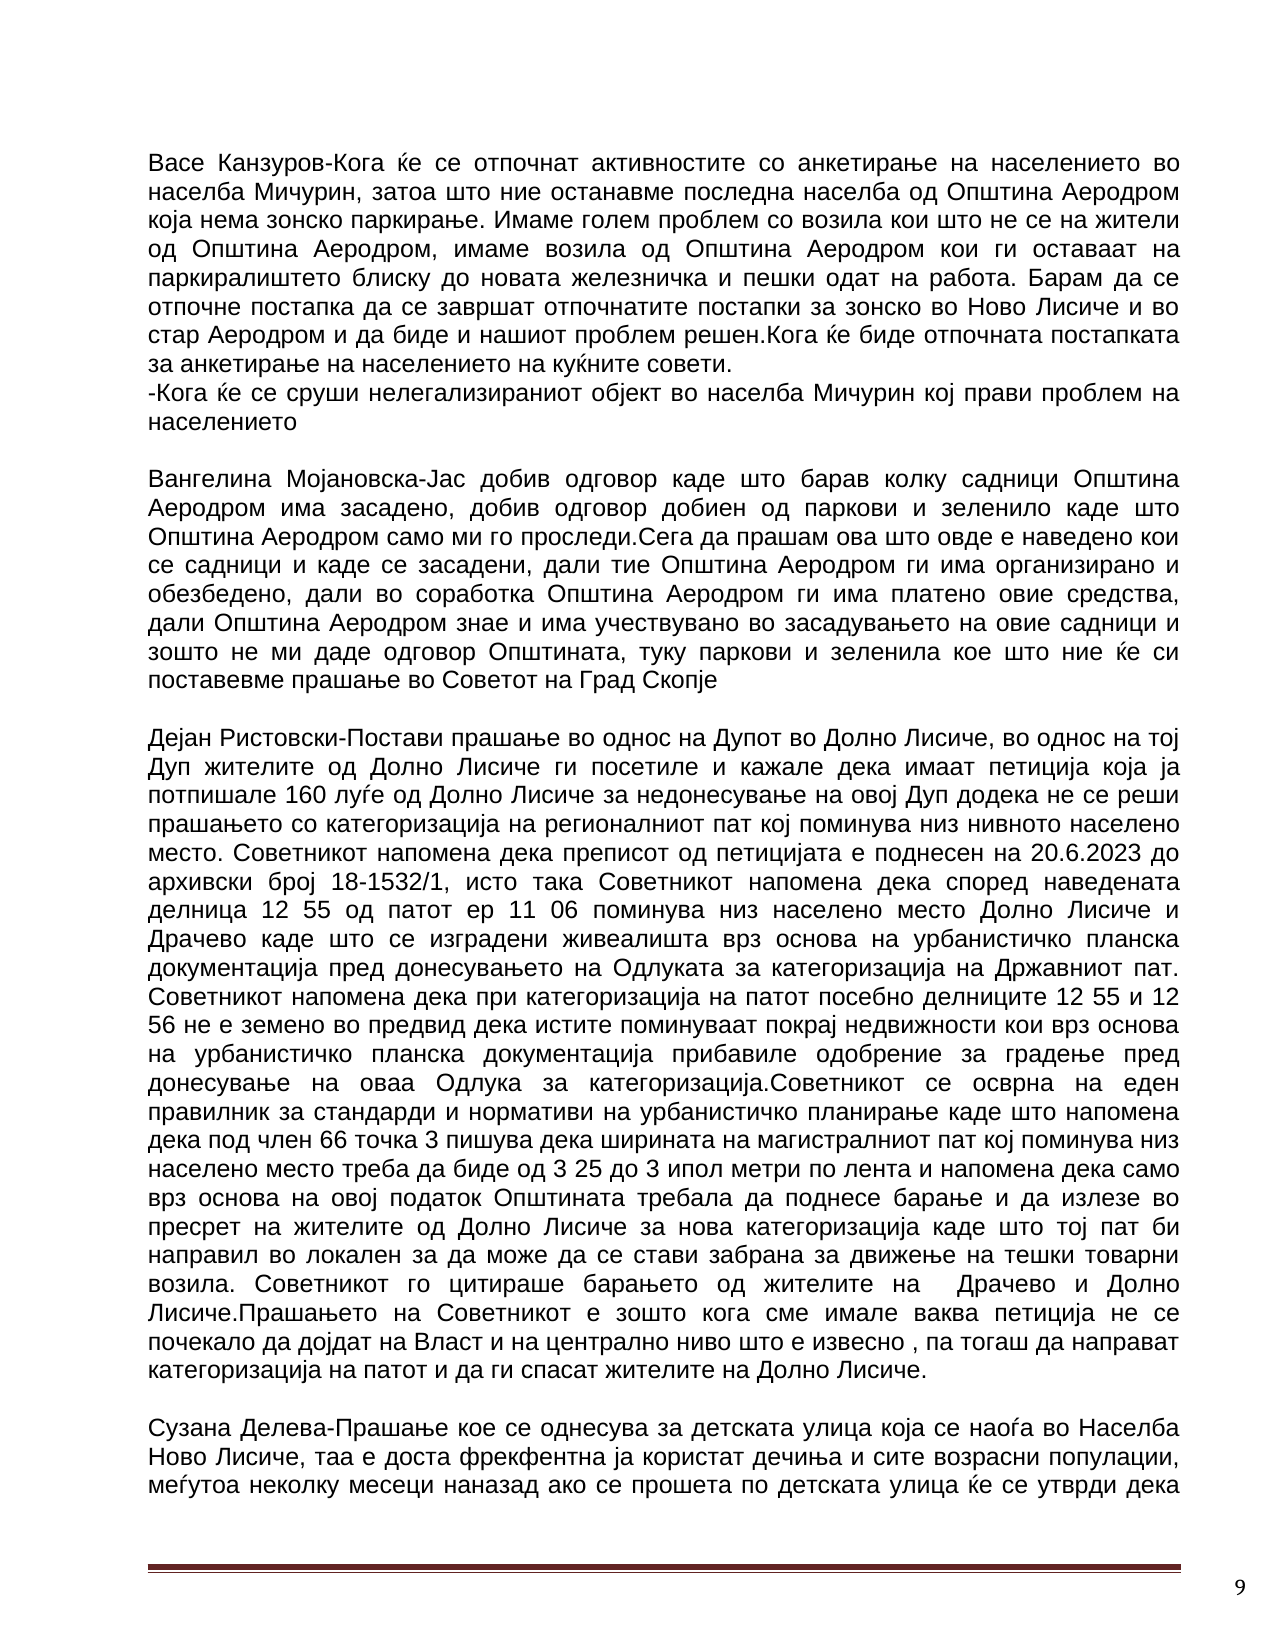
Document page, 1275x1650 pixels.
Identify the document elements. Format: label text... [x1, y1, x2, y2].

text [148, 1413, 1181, 1499]
text Васе Канзуров-Кога ќе се отпочнат активностите со анкетирање на населението во населба Мичурин, затоа што ние останавме последна населба од Општина Аеродром која нема зонско паркирање. Имаме голем проблем со возила кои што не се на жители од Општина Аеродром, имаме возила од Општина Аеродром кои ги оставаат на паркиралиштето блиску до новата железничка и пешки одат на работа. Барам да се отпочне постапка да се завршат отпочнатите постапки за зонско во Ново Лисиче и во стар Аеродром и да биде и нашиот проблем решен.Кога ќе биде отпочната постапката за анкетирање на населението на куќните совети. [148, 148, 1181, 378]
text -Кога ќе се сруши нелегализираниот објект во населба Мичурин кој прави проблем на населението [148, 378, 1181, 435]
text Вангелина Мојановска-Јас добив одговор каде што барав колку садници Општина Аеродром има засадено, добив одговор добиен од паркови и зеленило каде што Општина Аеродром само ми го проследи.Сега да прашам ова што овде е наведено кои се садници и каде се засадени, дали тие Општина Аеродром ги има организирано и обезбедено, дали во соработка Општина Аеродром ги има платено овие средства, дали Општина Аеродром знае и има учествувано во засадувањето на овие садници и зошто не ми даде одговор Општината, туку паркови и зеленила кое што ние ќе си поставевме прашање во Советот на Град Скопје [148, 464, 1181, 694]
text Дејан Ристовски-Постави прашање во однос на Дупот во Долно Лисиче, во однос на тој Дуп жителите од Долно Лисиче ги посетиле и кажале дека имаат петиција која ја потпишале 160 луѓе од Долно Лисиче за недонесување на овој Дуп додека не се реши прашањето со категоризација на регионалниот пат кој поминува низ нивното населено место. Советникот напомена дека преписот од петицијата е поднесен на 20.6.2023 до архивски број 18-1532/1, исто така Советникот напомена дека според наведената делница 12 55 од патот ер 11 06 поминува низ населено место Долно Лисиче и Драчево каде што се изградени живеалишта врз основа на урбанистичко планска документација пред донесувањето на Одлуката за категоризација на Државниот пат. Советникот напомена дека при категоризација на патот посебно делниците 12 55 и 12 56 не е земено во предвид дека истите поминуваат покрај недвижности кои врз основа на урбанистичко планска документација прибавиле одобрение за градење пред донесување на оваа Одлука за категоризација.Советникот се осврна на еден правилник за стандарди и нормативи на урбанистичко планирање каде што напомена дека под член 66 точка 3 пишува дека ширината на магистралниот пат кој поминува низ населено место треба да биде од 3 25 до 3 ипол метри по лента и напомена дека само врз основа на овој податок Општината требала да поднесе барање и да излезе во пресрет на жителите од Долно Лисиче за нова категоризација каде што тој пат би направил во локален за да може да се стави забрана за движење на тешки товарни возила. Советникот го цитираше барањето од жителите на Драчево и Долно Лисиче.Прашањето на Советникот е зошто кога сме имале ваква петиција не се почекало да дојдат на Власт и на централно ниво што е извесно , па тогаш да направат категоризација на патот и да ги спасат жителите на Долно Лисиче. [148, 723, 1181, 1384]
